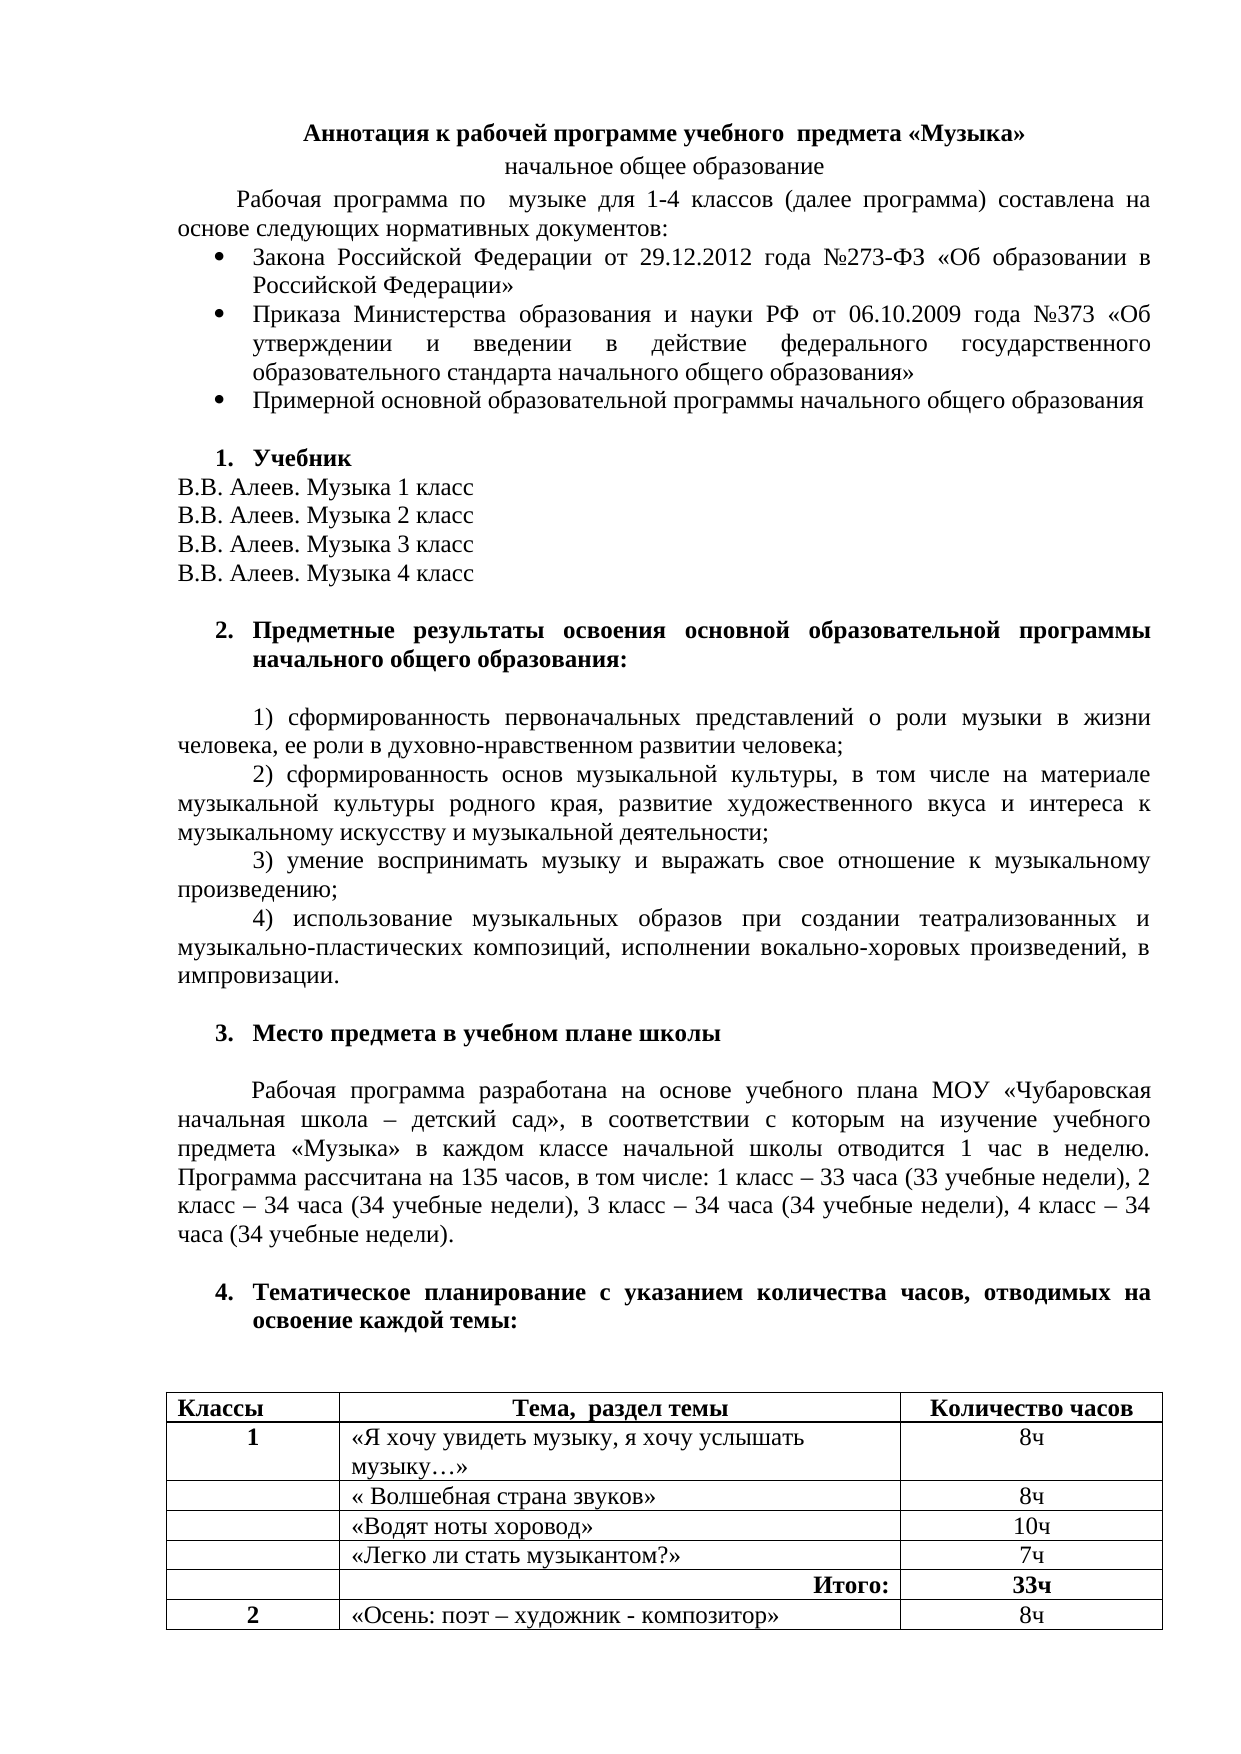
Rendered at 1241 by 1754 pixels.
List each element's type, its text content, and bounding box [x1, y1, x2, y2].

list Учебник [215, 443, 1152, 472]
table_cell 10ч [901, 1511, 1162, 1539]
table_cell «Легко ли стать музыкантом?» [340, 1541, 900, 1569]
list Предметные результаты освоения основной образовательной программы начального общего образования: [215, 615, 1152, 673]
text В.В. Алеев. Музыка 4 класс [177, 558, 1152, 587]
table_cell 8ч [901, 1423, 1162, 1480]
text Аннотация к рабочей программе учебного предмета «Музыка» [177, 118, 1152, 147]
list Примерной основной образовательной программы начального общего образования [215, 385, 1152, 414]
list Закона Российской Федерации от 29.12.2012 года №273-ФЗ «Об образовании в Российской Федерации» [215, 242, 1152, 299]
table_cell 2 [167, 1600, 339, 1629]
table_cell [167, 1541, 339, 1569]
table_cell 1 [167, 1423, 339, 1480]
table_cell 7ч [901, 1541, 1162, 1569]
table_cell [167, 1511, 339, 1539]
table_header Количество часов [901, 1393, 1162, 1421]
list Тематическое планирование с указанием количества часов, отводимых на освоение каждой темы: [215, 1277, 1152, 1334]
table_cell « Волшебная страна звуков» [340, 1481, 900, 1510]
list 1) сформированность первоначальных представлений о роли музыки в жизни человека, ее роли в духовно-нравственном развитии человека; [177, 702, 1152, 759]
text В.В. Алеев. Музыка 3 класс [177, 529, 1152, 558]
text Рабочая программа по музыке для 1-4 классов (далее программа) составлена на основе следующих нормативных документов: [177, 184, 1152, 242]
table_cell «Я хочу увидеть музыку, я хочу услышать музыку…» [340, 1423, 900, 1480]
table_cell 8ч [901, 1600, 1162, 1629]
table_cell «Осень: поэт – художник - композитор» [340, 1600, 900, 1629]
text начальное общее образование [177, 151, 1152, 180]
list 4) использование музыкальных образов при создании театрализованных и музыкально-пластических композиций, исполнении вокально-хоровых произведений, в импровизации. [177, 903, 1152, 989]
list 2) сформированность основ музыкальной культуры, в том числе на материале музыкальной культуры родного края, развитие художественного вкуса и интереса к музыкальному искусству и музыкальной деятельности; [177, 759, 1152, 845]
table_cell [167, 1570, 339, 1599]
list 3) умение воспринимать музыку и выражать свое отношение к музыкальному произведению; [177, 845, 1152, 903]
list Место предмета в учебном плане школы [215, 1018, 1152, 1047]
table_header Классы [167, 1393, 339, 1421]
table_cell 8ч [901, 1481, 1162, 1510]
text В.В. Алеев. Музыка 2 класс [177, 500, 1152, 529]
table_cell «Водят ноты хоровод» [340, 1511, 900, 1539]
text В.В. Алеев. Музыка 1 класс [177, 472, 1152, 500]
table_header Тема, раздел темы [340, 1393, 900, 1421]
table_cell 33ч [901, 1570, 1162, 1599]
table_cell Итого: [340, 1570, 900, 1599]
table_cell [167, 1481, 339, 1510]
list Рабочая программа разработана на основе учебного плана МОУ «Чубаровская начальная школа – детский сад», в соответствии с которым на изучение учебного предмета «Музыка» в каждом классе начальной школы отводится 1 час в неделю. Программа рассчитана на 135 часов, в том числе: 1 класс – 33 часа (33 учебные недели), 2 класс – 34 часа (34 учебные недели), 3 класс – 34 часа (34 учебные недели), 4 класс – 34 часа (34 учебные недели). [177, 1075, 1152, 1248]
list Приказа Министерства образования и науки РФ от 06.10.2009 года №373 «Об утверждении и введении в действие федерального государственного образовательного стандарта начального общего образования» [215, 299, 1152, 385]
